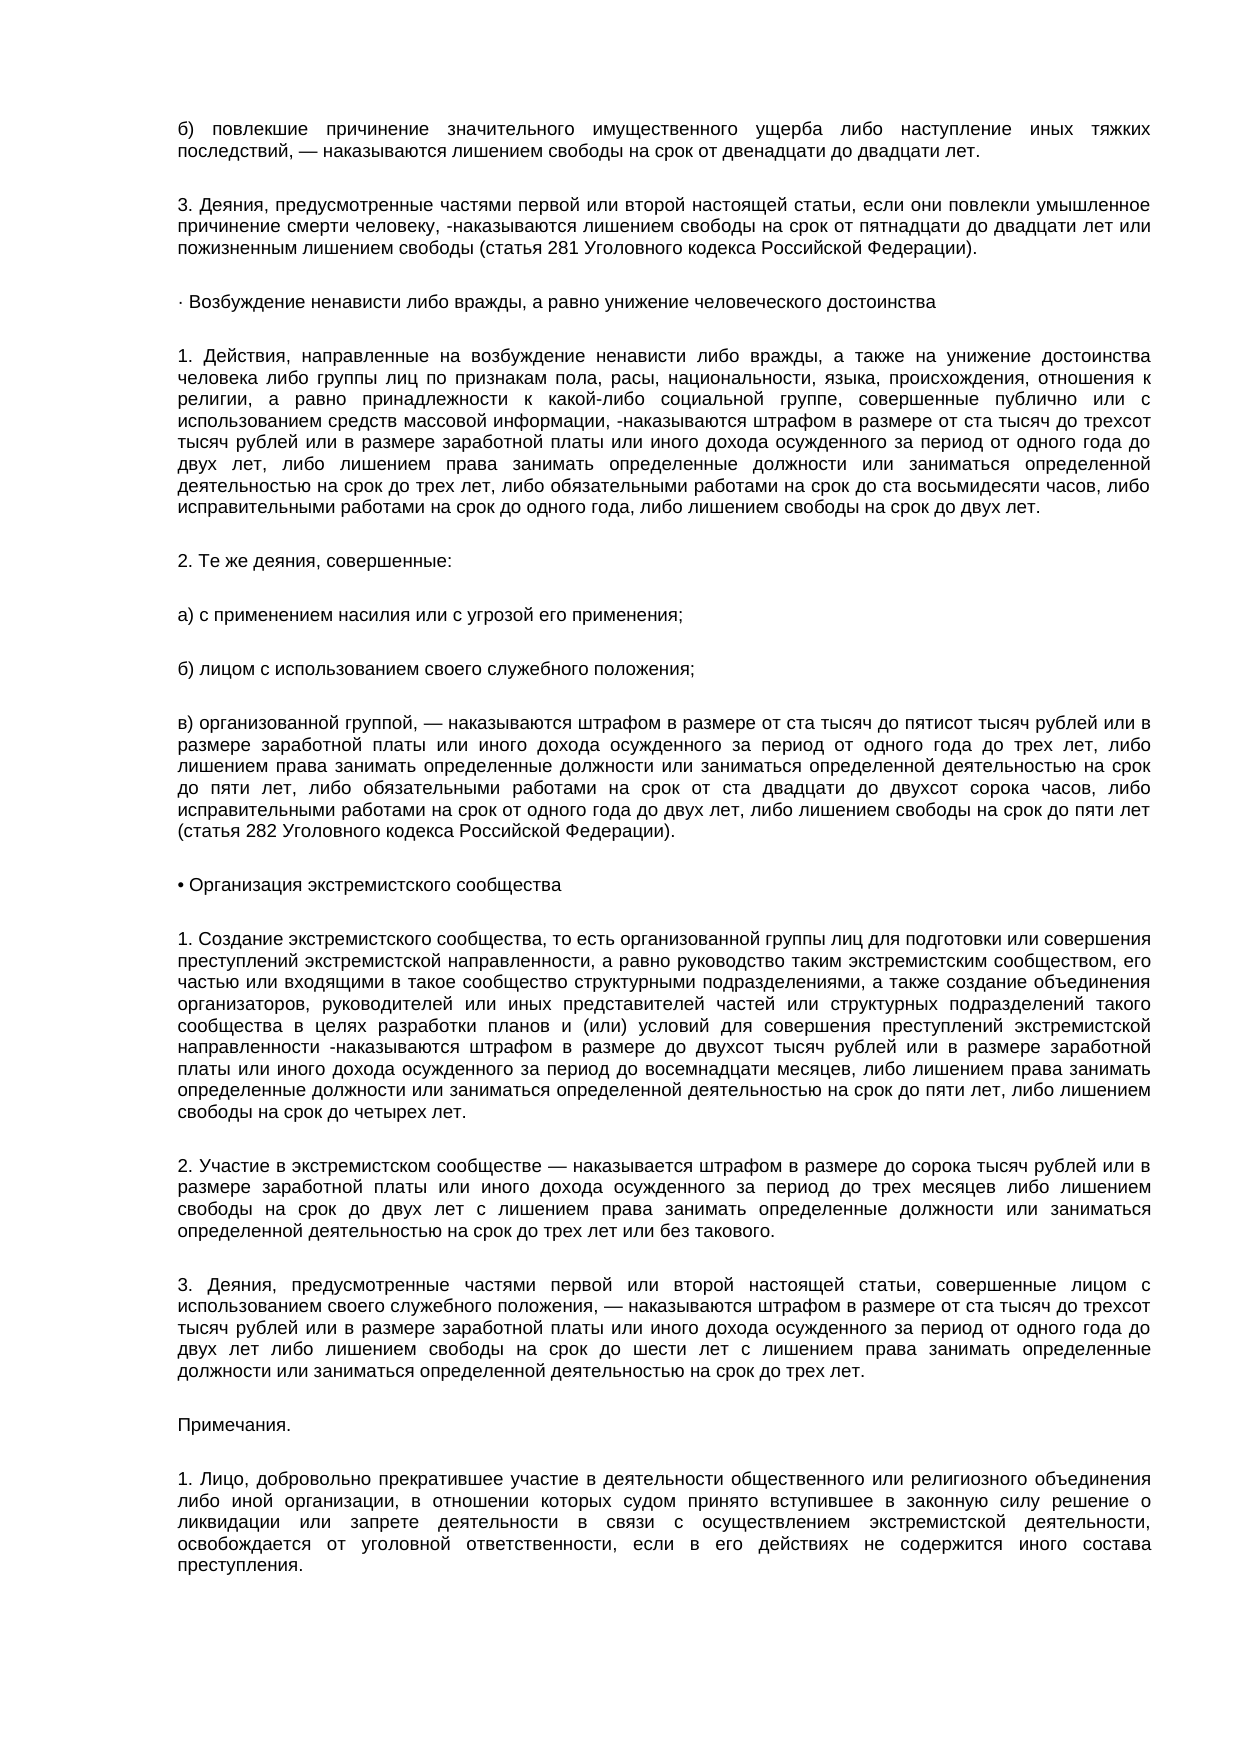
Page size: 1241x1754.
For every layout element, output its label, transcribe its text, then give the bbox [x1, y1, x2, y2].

text 1. Создание экстремистского сообщества, то есть организованной группы лиц для подготовки или совершения преступлений экстремистской направленности, а равно руководство таким экстремистским сообществом, его частью или входящими в такое сообщество структурными подразделениями, а также создание объединения организаторов, руководителей или иных представителей частей или структурных подразделений такого сообщества в целях разработки планов и (или) условий для совершения преступлений экстремистской направленности -наказываются штрафом в размере до двухсот тысяч рублей или в размере заработной платы или иного дохода осужденного за период до восемнадцати месяцев, либо лишением права занимать определенные должности или заниматься определенной деятельностью на срок до пяти лет, либо лишением свободы на срок до четырех лет. [177, 928, 1152, 1122]
text б) повлекшие причинение значительного имущественного ущерба либо наступление иных тяжких последствий, — наказываются лишением свободы на срок от двенадцати до двадцати лет. [177, 118, 1152, 161]
text 2. Участие в экстремистском сообществе — наказывается штрафом в размере до сорока тысяч рублей или в размере заработной платы или иного дохода осужденного за период до трех месяцев либо лишением свободы на срок до двух лет с лишением права занимать определенные должности или заниматься определенной деятельностью на срок до трех лет или без такового. [177, 1155, 1152, 1241]
text б) лицом с использованием своего служебного положения; [177, 658, 1152, 680]
text • Организация экстремистского сообщества [177, 874, 1152, 896]
text 1. Действия, направленные на возбуждение ненависти либо вражды, а также на унижение достоинства человека либо группы лиц по признакам пола, расы, национальности, языка, происхождения, отношения к религии, а равно принадлежности к какой-либо социальной группе, совершенные публично или с использованием средств массовой информации, -наказываются штрафом в размере от ста тысяч до трехсот тысяч рублей или в размере заработной платы или иного дохода осужденного за период от одного года до двух лет, либо лишением права занимать определенные должности или заниматься определенной деятельностью на срок до трех лет, либо обязательными работами на срок до ста восьмидесяти часов, либо исправительными работами на срок до одного года, либо лишением свободы на срок до двух лет. [177, 345, 1152, 517]
text 1. Лицо, добровольно прекратившее участие в деятельности общественного или религиозного объединения либо иной организации, в отношении которых судом принято вступившее в законную силу решение о ликвидации или запрете деятельности в связи с осуществлением экстремистской деятельности, освобождается от уголовной ответственности, если в его действиях не содержится иного состава преступления. [177, 1468, 1152, 1576]
text 3. Деяния, предусмотренные частями первой или второй настоящей статьи, если они повлекли умышленное причинение смерти человеку, -наказываются лишением свободы на срок от пятнадцати до двадцати лет или пожизненным лишением свободы (статья 281 Уголовного кодекса Российской Федерации). [177, 194, 1152, 258]
text Примечания. [177, 1414, 1152, 1435]
text 2. Те же деяния, совершенные: [177, 550, 1152, 572]
text а) с применением насилия или с угрозой его применения; [177, 604, 1152, 626]
text 3. Деяния, предусмотренные частями первой или второй настоящей статьи, совершенные лицом с использованием своего служебного положения, — наказываются штрафом в размере от ста тысяч до трехсот тысяч рублей или в размере заработной платы или иного дохода осужденного за период от одного года до двух лет либо лишением свободы на срок до шести лет с лишением права занимать определенные должности или заниматься определенной деятельностью на срок до трех лет. [177, 1273, 1152, 1381]
text в) организованной группой, — наказываются штрафом в размере от ста тысяч до пятисот тысяч рублей или в размере заработной платы или иного дохода осужденного за период от одного года до трех лет, либо лишением права занимать определенные должности или заниматься определенной деятельностью на срок до пяти лет, либо обязательными работами на срок от ста двадцати до двухсот сорока часов, либо исправительными работами на срок от одного года до двух лет, либо лишением свободы на срок до пяти лет (статья 282 Уголовного кодекса Российской Федерации). [177, 712, 1152, 842]
text · Возбуждение ненависти либо вражды, а равно унижение человеческого достоинства [177, 291, 1152, 312]
